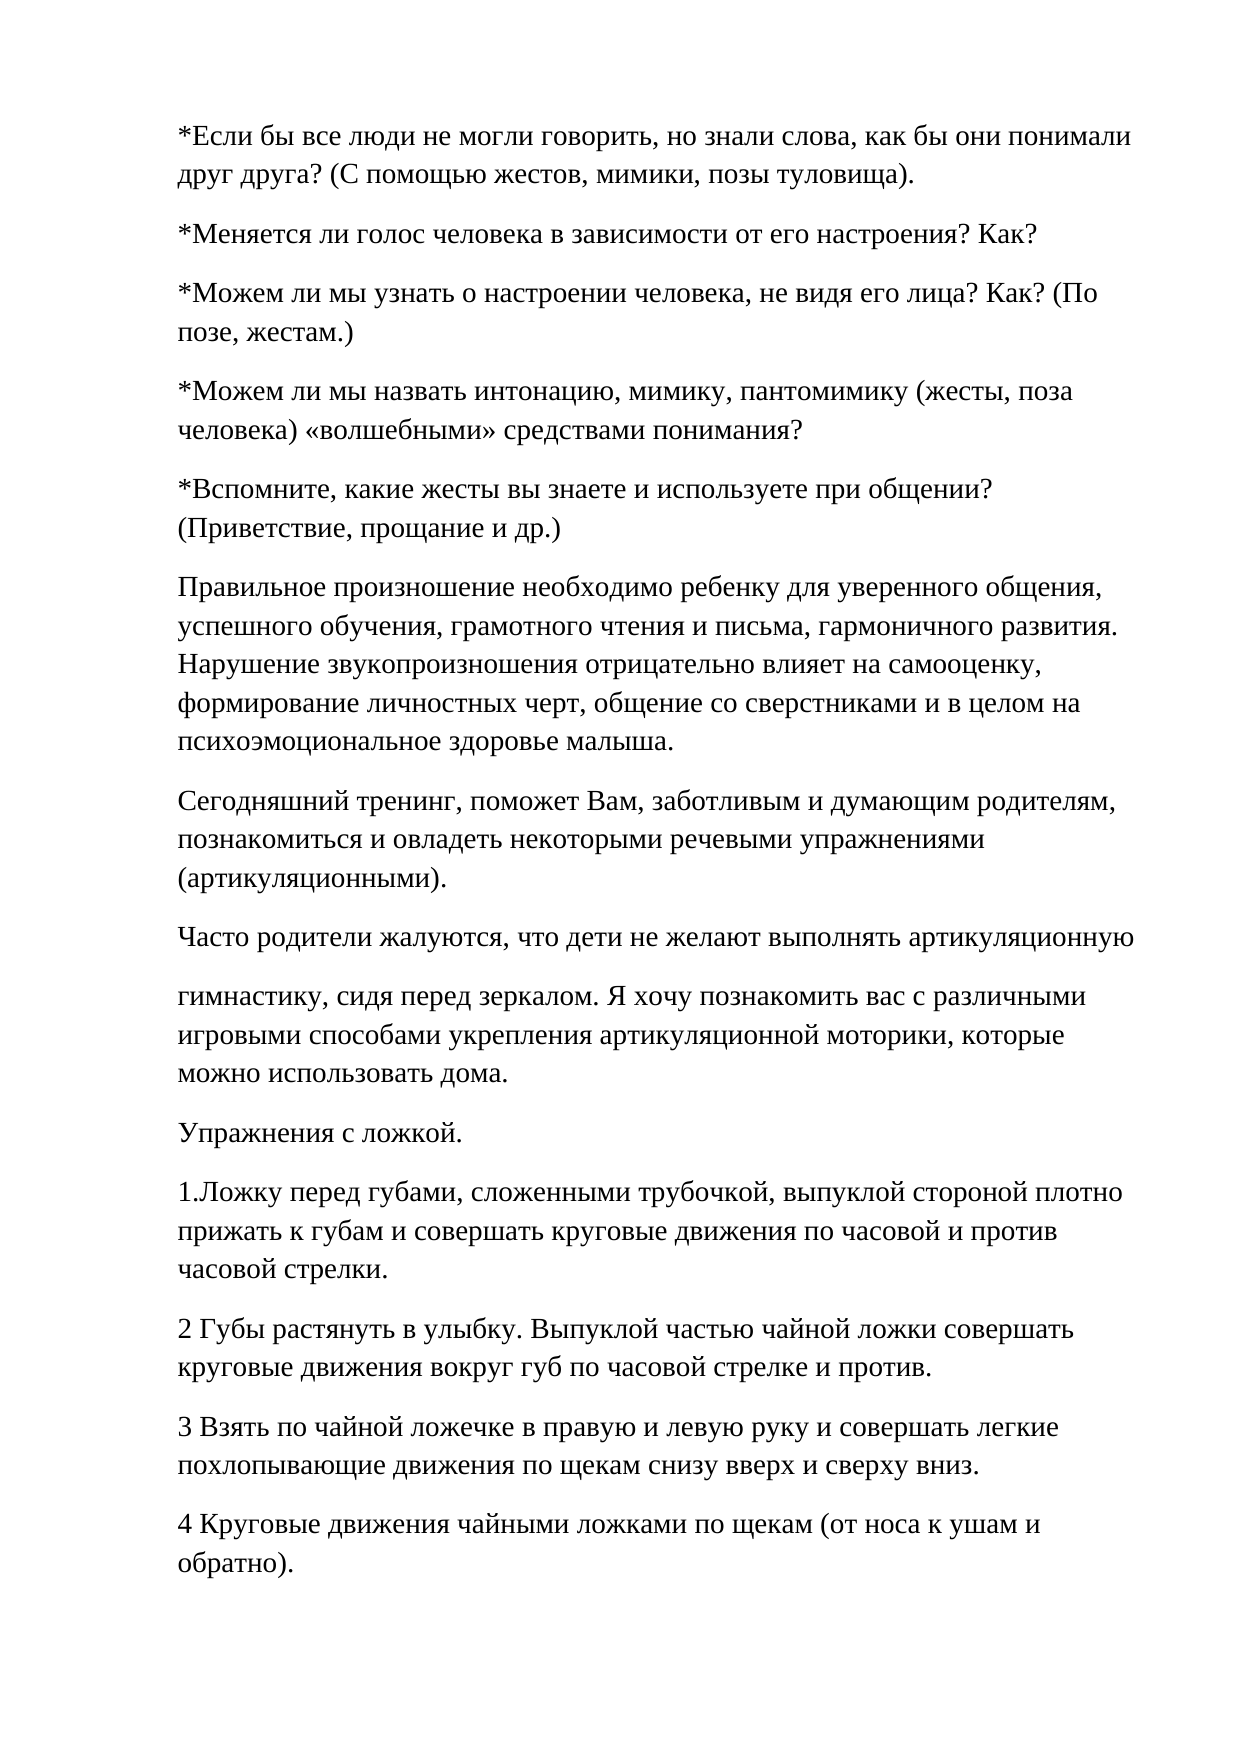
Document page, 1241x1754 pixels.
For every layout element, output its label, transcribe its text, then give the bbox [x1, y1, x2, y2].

text *Можем ли мы узнать о настроении человека, не видя его лица? Как? (По позе, жестам.) [177, 275, 1152, 347]
text гимнастику, сидя перед зеркалом. Я хочу познакомить вас с различными игровыми способами укрепления артикуляционной моторики, которые можно использовать дома. [177, 978, 1152, 1089]
text Правильное произношение необходимо ребенку для уверенного общения, успешного обучения, грамотного чтения и письма, гармоничного развития. Нарушение звукопроизношения отрицательно влияет на самооценку, формирование личностных черт, общение со сверстниками и в целом на психоэмоциональное здоровье малыша. [177, 569, 1152, 757]
text 1.Ложку перед губами, сложенными трубочкой, выпуклой стороной плотно прижать к губам и совершать круговые движения по часовой и против часовой стрелки. [177, 1174, 1152, 1285]
text *Можем ли мы назвать интонацию, мимику, пантомимику (жесты, поза человека) «волшебными» средствами понимания? [177, 373, 1152, 445]
text *Если бы все люди не могли говорить, но знали слова, как бы они понимали друг друга? (С помощью жестов, мимики, позы туловища). [177, 118, 1152, 190]
text Упражнения с ложкой. [177, 1115, 1152, 1148]
text *Вспомните, какие жесты вы знаете и используете при общении? (Приветствие, прощание и др.) [177, 471, 1152, 543]
text *Меняется ли голос человека в зависимости от его настроения? Как? [177, 216, 1152, 249]
text 4 Круговые движения чайными ложками по щекам (от носа к ушам и обратно). [177, 1507, 1152, 1579]
text Сегодняшний тренинг, поможет Вам, заботливым и думающим родителям, познакомиться и овладеть некоторыми речевыми упражнениями (артикуляционными). [177, 783, 1152, 893]
text Часто родители жалуются, что дети не желают выполнять артикуляционную [177, 919, 1152, 953]
text 3 Взять по чайной ложечке в правую и левую руку и совершать легкие похлопывающие движения по щекам снизу вверх и сверху вниз. [177, 1409, 1152, 1481]
text 2 Губы растянуть в улыбку. Выпуклой частью чайной ложки совершать круговые движения вокруг губ по часовой стрелке и против. [177, 1311, 1152, 1383]
